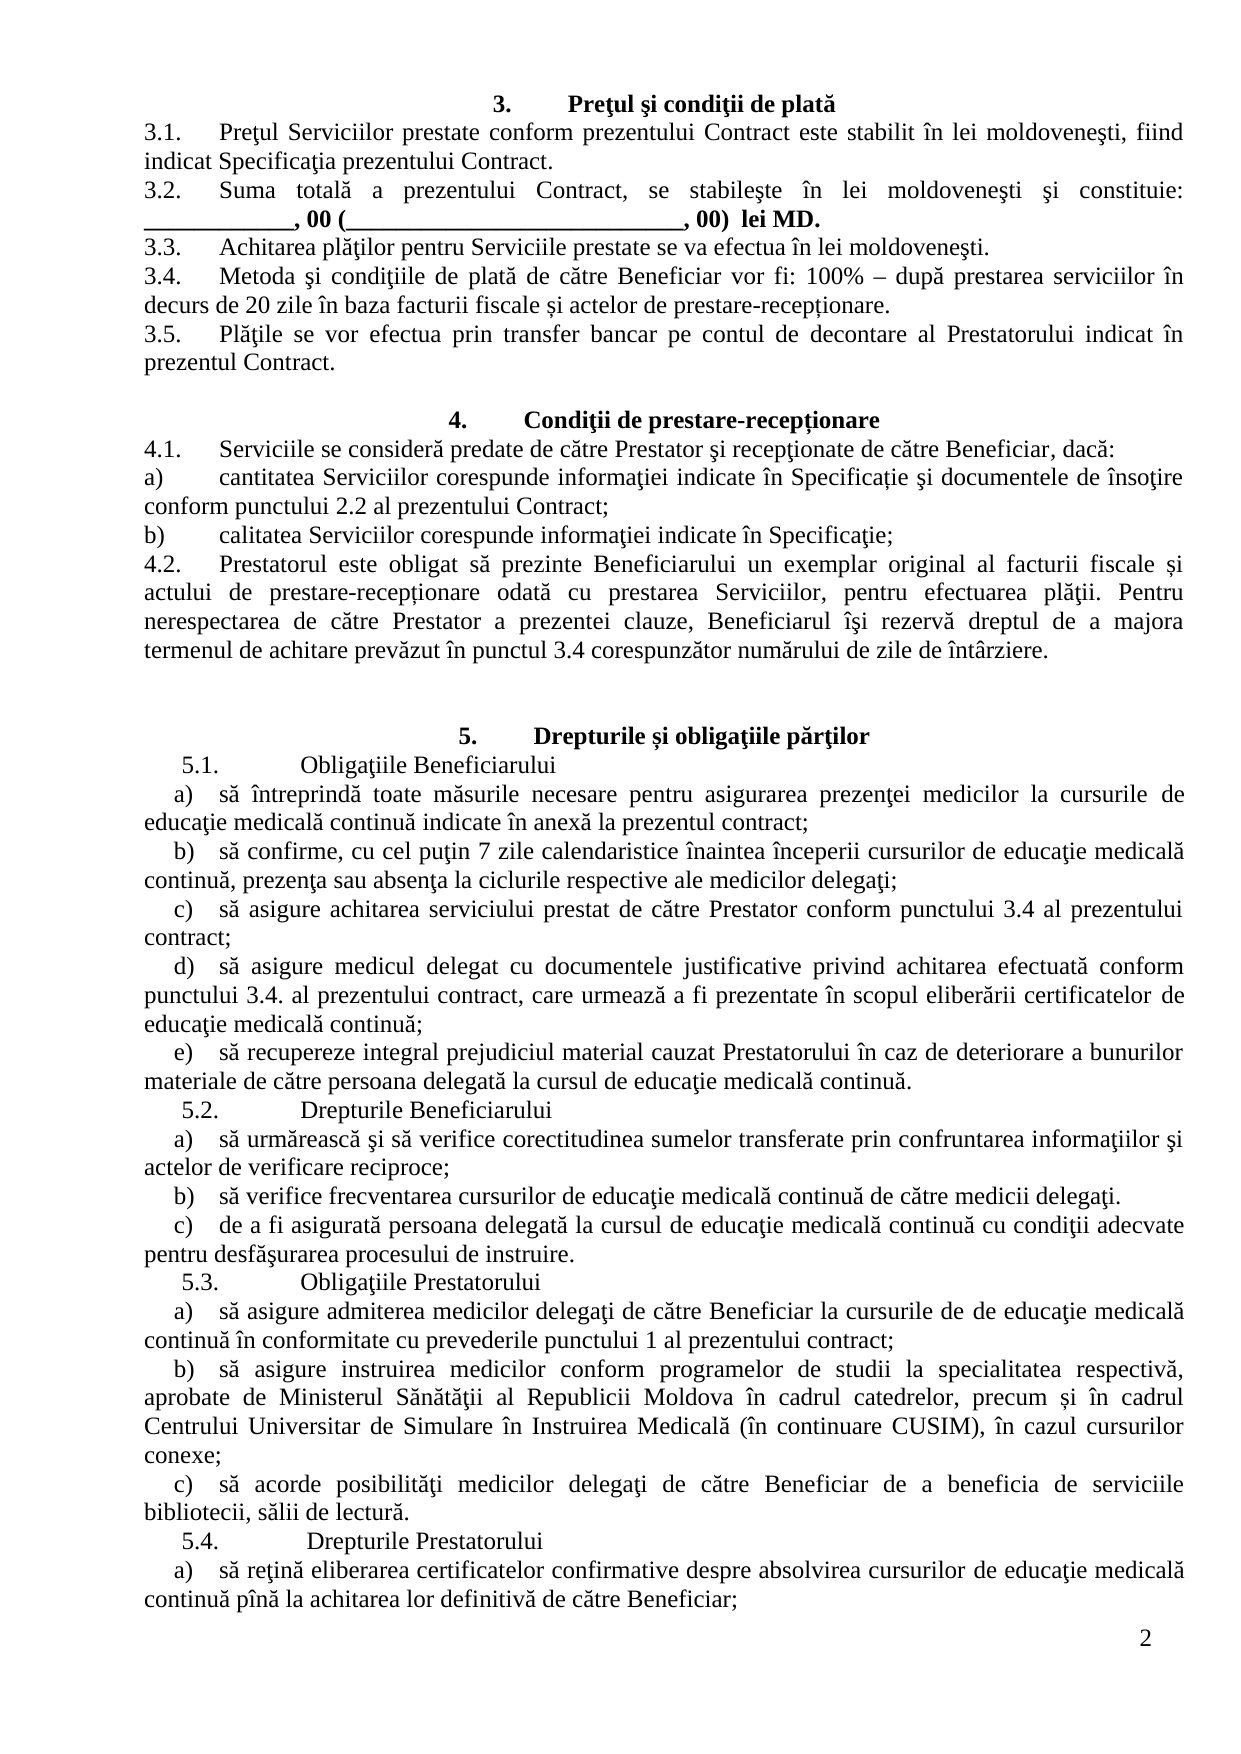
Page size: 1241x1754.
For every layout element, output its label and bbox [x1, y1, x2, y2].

table_header [133, 60, 1196, 1612]
